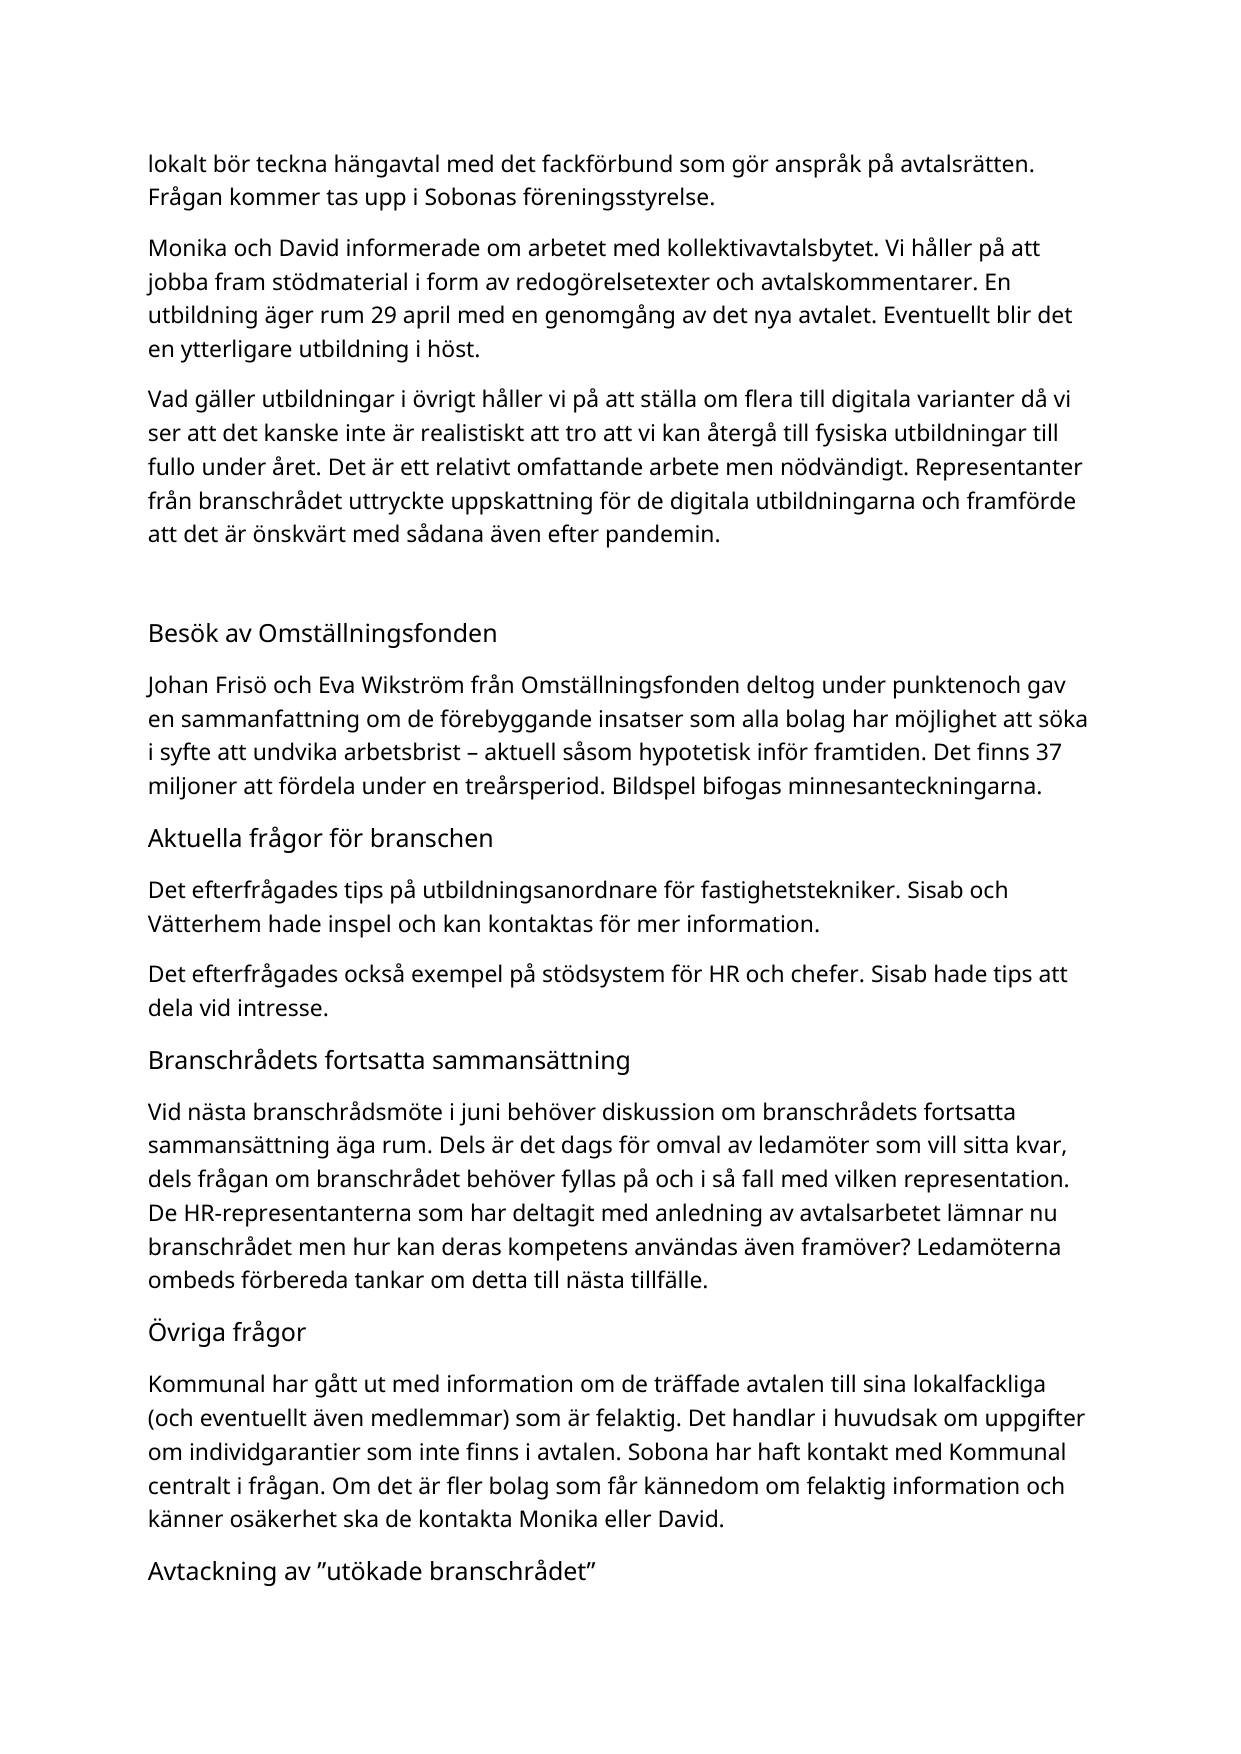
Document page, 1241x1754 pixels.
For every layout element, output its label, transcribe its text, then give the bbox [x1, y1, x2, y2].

text Johan Frisö och Eva Wikström från Omställningsfonden deltog under punktenoch gav en sammanfattning om de förebyggande insatser som alla bolag har möjlighet att söka i syfte att undvika arbetsbrist – aktuell såsom hypotetisk inför framtiden. Det finns 37 miljoner att fördela under en treårsperiod. Bildspel bifogas minnesanteckningarna. [148, 669, 1093, 801]
text Övriga frågor [148, 1315, 1093, 1349]
text Det efterfrågades tips på utbildningsanordnare för fastighetstekniker. Sisab och Vätterhem hade inspel och kan kontaktas för mer information. [148, 874, 1093, 939]
text Monika och David informerade om arbetet med kollektivavtalsbytet. Vi håller på att jobba fram stödmaterial i form av redogörelsetexter och avtalskommentarer. En utbildning äger rum 29 april med en genomgång av det nya avtalet. Eventuellt blir det en ytterligare utbildning i höst. [148, 232, 1093, 364]
text Branschrådets fortsatta sammansättning [148, 1042, 1093, 1076]
text Vad gäller utbildningar i övrigt håller vi på att ställa om flera till digitala varianter då vi ser att det kanske inte är realistiskt att tro att vi kan återgå till fysiska utbildningar till fullo under året. Det är ett relativt omfattande arbete men nödvändigt. Representanter från branschrådet uttryckte uppskattning för de digitala utbildningarna och framförde att det är önskvärt med sådana även efter pandemin. [148, 383, 1093, 550]
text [148, 148, 1093, 213]
text Kommunal har gått ut med information om de träffade avtalen till sina lokalfackliga (och eventuellt även medlemmar) som är felaktig. Det handlar i huvudsak om uppgifter om individgarantier som inte finns i avtalen. Sobona har haft kontakt med Kommunal centralt i frågan. Om det är fler bolag som får kännedom om felaktig information och känner osäkerhet ska de kontakta Monika eller David. [148, 1368, 1093, 1534]
text Det efterfrågades också exempel på stödsystem för HR och chefer. Sisab hade tips att dela vid intresse. [148, 958, 1093, 1023]
text Vid nästa branschrådsmöte i juni behöver diskussion om branschrådets fortsatta sammansättning äga rum. Dels är det dags för omval av ledamöter som vill sitta kvar, dels frågan om branschrådet behöver fyllas på och i så fall med vilken representation. De HR-representanterna som har deltagit med anledning av avtalsarbetet lämnar nu branschrådet men hur kan deras kompetens användas även framöver? Ledamöterna ombeds förbereda tankar om detta till nästa tillfälle. [148, 1096, 1093, 1296]
text Besök av Omställningsfonden [148, 615, 1093, 649]
text Aktuella frågor för branschen [148, 821, 1093, 854]
text Avtackning av ”utökade branschrådet” [148, 1554, 1093, 1588]
